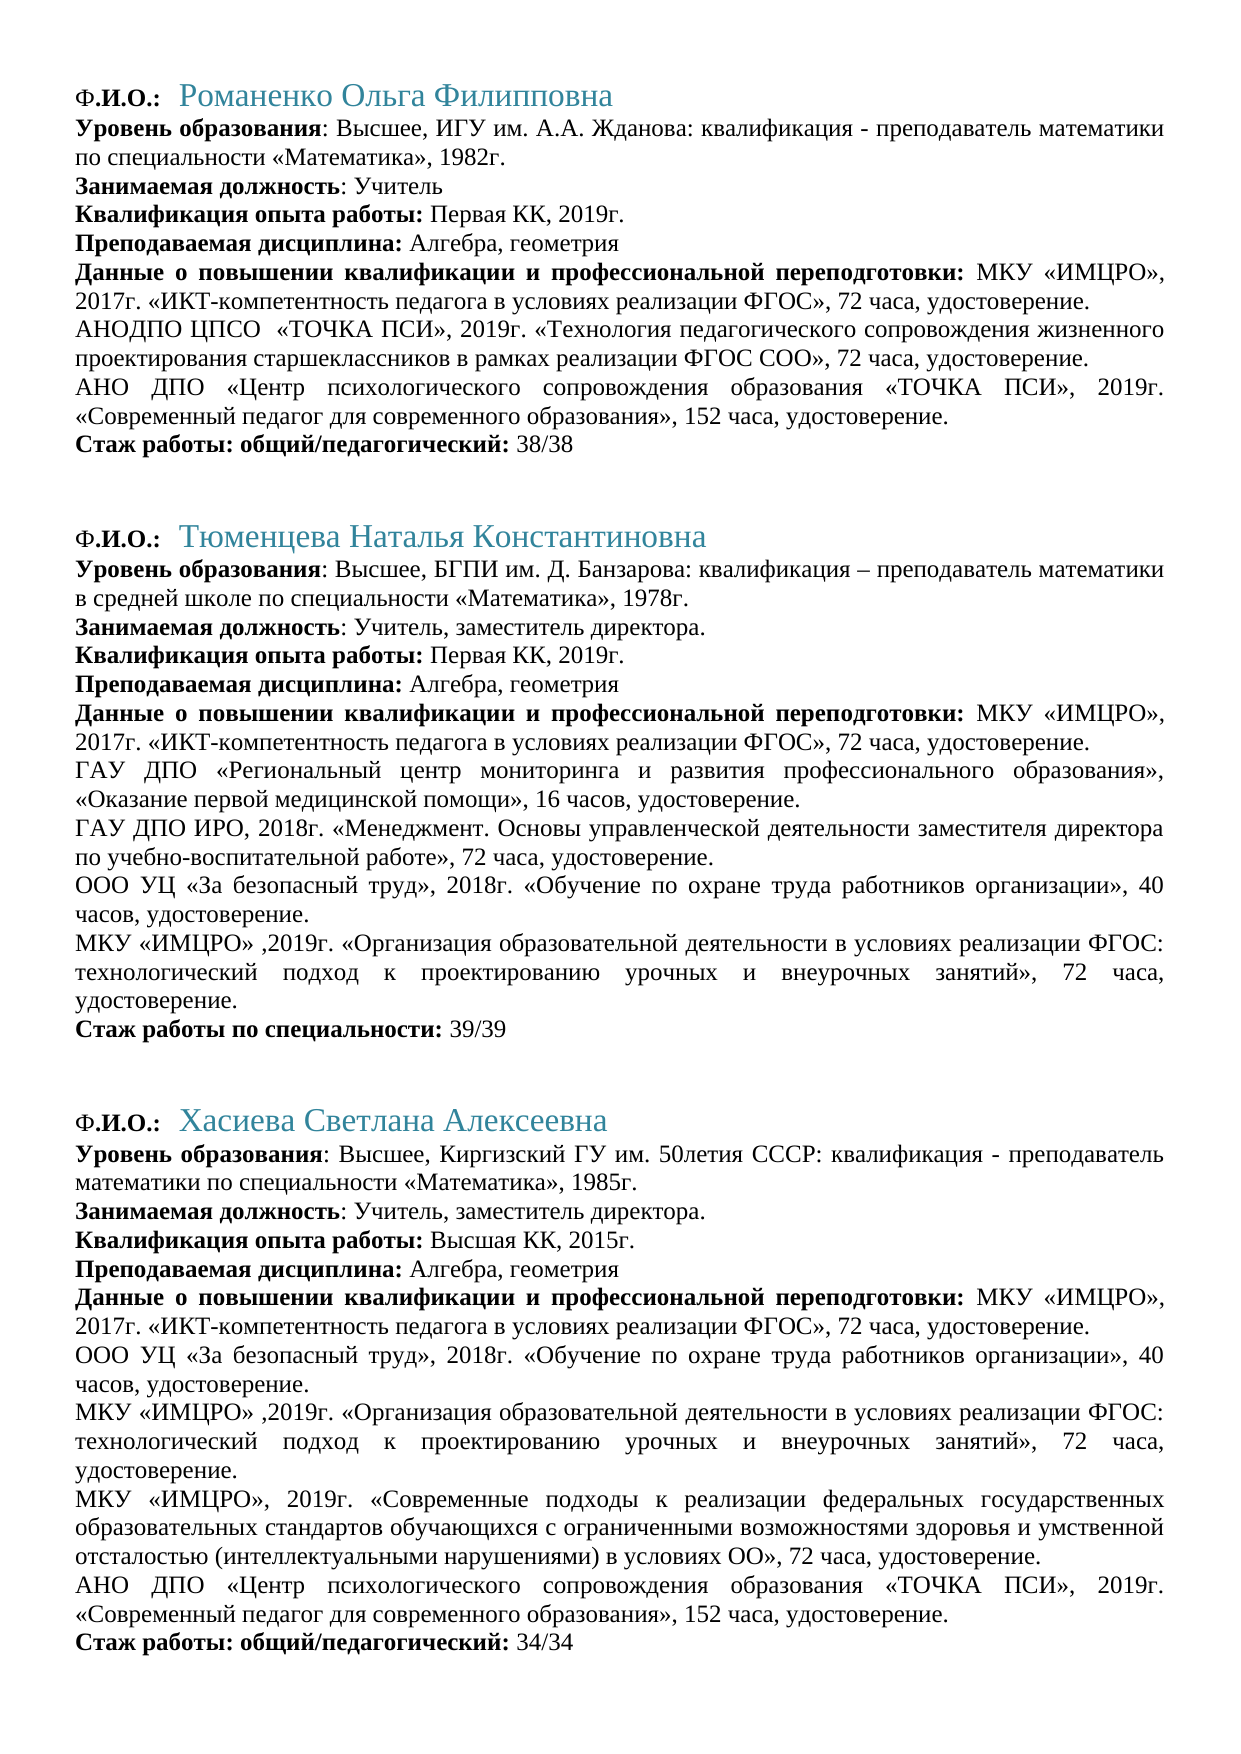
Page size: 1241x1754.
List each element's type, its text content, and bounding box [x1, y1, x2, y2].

text ГАУ ДПО «Региональный центр мониторинга и развития профессионального образования», «Оказание первой медицинской помощи», 16 часов, удостоверение. [75, 755, 1165, 813]
text Уровень образования: Высшее, ИГУ им. А.А. Жданова: квалификация - преподаватель математики по специальности «Математика», 1982г. [75, 113, 1165, 171]
text Стаж работы: общий/педагогический: 38/38 [75, 429, 1165, 458]
text Квалификация опыта работы: Первая КК, 2019г. [75, 640, 1165, 669]
text Ф.И.О.: Тюменцева Наталья Константиновна [75, 516, 1165, 554]
text Данные о повышении квалификации и профессиональной переподготовки: МКУ «ИМЦРО», 2017г. «ИКТ-компетентность педагога в условиях реализации ФГОС», 72 часа, удостоверение. [75, 698, 1165, 755]
text АНОДПО ЦПСО «ТОЧКА ПСИ», 2019г. «Технология педагогического сопровождения жизненного проектирования старшеклассников в рамках реализации ФГОС СОО», 72 часа, удостоверение. [75, 314, 1165, 372]
text МКУ «ИМЦРО», 2019г. «Современные подходы к реализации федеральных государственных образовательных стандартов обучающихся с ограниченными возможностями здоровья и умственной отсталостью (интеллектуальными нарушениями) в условиях ОО», 72 часа, удостоверение. [75, 1484, 1165, 1570]
text Квалификация опыта работы: Первая КК, 2019г. [75, 199, 1165, 228]
text Занимаемая должность: Учитель, заместитель директора. [75, 1196, 1165, 1225]
text Занимаемая должность: Учитель, заместитель директора. [75, 612, 1165, 640]
text АНО ДПО «Центр психологического сопровождения образования «ТОЧКА ПСИ», 2019г. «Современный педагог для современного образования», 152 часа, удостоверение. [75, 1570, 1165, 1627]
text Уровень образования: Высшее, БГПИ им. Д. Банзарова: квалификация – преподаватель математики в средней школе по специальности «Математика», 1978г. [75, 554, 1165, 612]
text Преподаваемая дисциплина: Алгебра, геометрия [75, 669, 1165, 698]
text Преподаваемая дисциплина: Алгебра, геометрия [75, 228, 1165, 257]
text Данные о повышении квалификации и профессиональной переподготовки: МКУ «ИМЦРО», 2017г. «ИКТ-компетентность педагога в условиях реализации ФГОС», 72 часа, удостоверение. [75, 257, 1165, 314]
text Занимаемая должность: Учитель [75, 171, 1165, 199]
text Стаж работы: общий/педагогический: 34/34 [75, 1627, 1165, 1656]
text Преподаваемая дисциплина: Алгебра, геометрия [75, 1254, 1165, 1282]
text Ф.И.О.: Романенко Ольга Филипповна [75, 75, 1165, 113]
text Данные о повышении квалификации и профессиональной переподготовки: МКУ «ИМЦРО», 2017г. «ИКТ-компетентность педагога в условиях реализации ФГОС», 72 часа, удостоверение. [75, 1282, 1165, 1340]
text МКУ «ИМЦРО» ,2019г. «Организация образовательной деятельности в условиях реализации ФГОС: технологический подход к проектированию урочных и внеурочных занятий», 72 часа, удостоверение. [75, 928, 1165, 1014]
text Стаж работы по специальности: 39/39 [75, 1014, 1165, 1043]
text ООО УЦ «За безопасный труд», 2018г. «Обучение по охране труда работников организации», 40 часов, удостоверение. [75, 1340, 1165, 1397]
text МКУ «ИМЦРО» ,2019г. «Организация образовательной деятельности в условиях реализации ФГОС: технологический подход к проектированию урочных и внеурочных занятий», 72 часа, удостоверение. [75, 1397, 1165, 1484]
text ООО УЦ «За безопасный труд», 2018г. «Обучение по охране труда работников организации», 40 часов, удостоверение. [75, 870, 1165, 928]
text Квалификация опыта работы: Высшая КК, 2015г. [75, 1225, 1165, 1254]
text АНО ДПО «Центр психологического сопровождения образования «ТОЧКА ПСИ», 2019г. «Современный педагог для современного образования», 152 часа, удостоверение. [75, 372, 1165, 429]
text Ф.И.О.: Хасиева Светлана Алексеевна [75, 1100, 1165, 1139]
text ГАУ ДПО ИРО, 2018г. «Менеджмент. Основы управленческой деятельности заместителя директора по учебно-воспитательной работе», 72 часа, удостоверение. [75, 813, 1165, 870]
text Уровень образования: Высшее, Киргизский ГУ им. 50летия СССР: квалификация - преподаватель математики по специальности «Математика», 1985г. [75, 1139, 1165, 1196]
